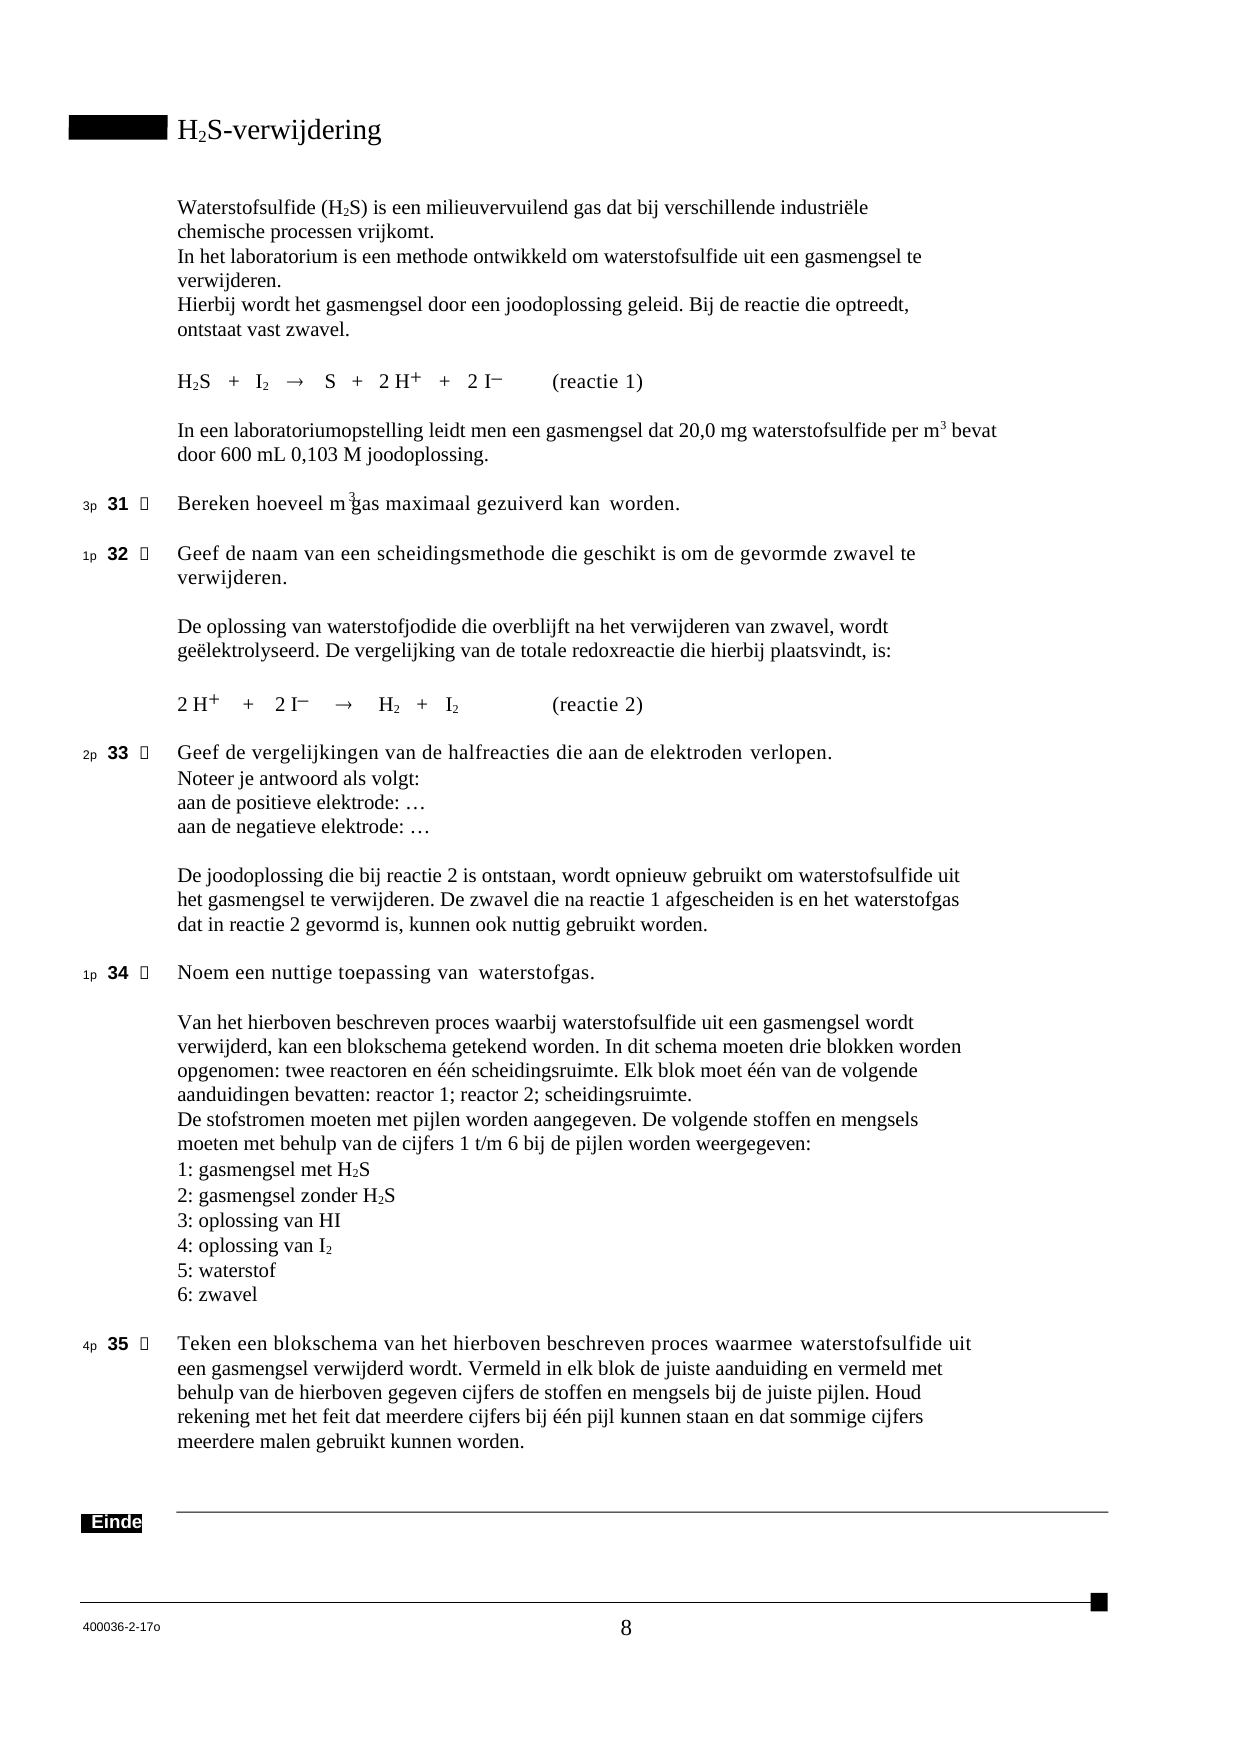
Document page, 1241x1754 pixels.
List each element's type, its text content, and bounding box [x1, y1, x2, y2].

text 2 H+ + 2 I–  H2 + I2 (reactie 2) [177, 687, 1240, 716]
text 3p 31  Bereken hoeveel m gas maximaal gezuiverd kan worden. [83, 491, 1240, 516]
text Einde [81, 1507, 1240, 1533]
text 2: gasmengsel zonder H2S 3: oplossing van HI [177, 1183, 412, 1232]
text De joodoplossing die bij reactie 2 is ontstaan, wordt opnieuw gebruikt om waterstofsulfide uit het gasmengsel te verwijderen. De zwavel die na reactie 1 afgescheiden is en het waterstofgas dat in reactie 2 gevormd is, kunnen ook nuttig gebruikt worden. [177, 863, 978, 936]
text aan de positieve elektrode: … aan de negatieve elektrode: … [177, 790, 453, 838]
text 2p 33  Geef de vergelijkingen van de halfreacties die aan de elektroden verlopen. [83, 740, 1240, 765]
text 1p 32  Geef de naam van een scheidingsmethode die geschikt is om de gevormde zwavel te verwijderen. [82, 541, 931, 589]
text De oplossing van waterstofjodide die overblijft na het verwijderen van zwavel, wordt geëlektrolyseerd. De vergelijking van de totale redoxreactie die hierbij plaatsvindt, is: [177, 614, 948, 662]
text Van het hierboven beschreven proces waarbij waterstofsulfide uit een gasmengsel wordt verwijderd, kan een blokschema getekend worden. In dit schema moeten drie blokken worden opgenomen: twee reactoren en één scheidingsruimte. Elk blok moet één van de volgende aanduidingen bevatten: reactor 1; reactor 2; scheidingsruimte. [177, 1009, 978, 1106]
text 4: oplossing van I2 5: waterstof [177, 1233, 347, 1282]
text In het laboratorium is een methode ontwikkeld om waterstofsulfide uit een gasmengsel te verwijderen. [177, 244, 948, 292]
text 1: gasmengsel met H2S [177, 1156, 1240, 1181]
text H2S + I2  S + 2 H+ + 2 I– (reactie 1) [177, 364, 1240, 393]
text De stofstromen moeten met pijlen worden aangegeven. De volgende stoffen en mengsels moeten met behulp van de cijfers 1 t/m 6 bij de pijlen worden weergegeven: [177, 1107, 948, 1155]
text Hierbij wordt het gasmengsel door een joodoplossing geleid. Bij de reactie die optreedt, ontstaat vast zwavel. [177, 292, 948, 341]
text 1p 34  Noem een nuttige toepassing van waterstofgas. [83, 960, 1240, 985]
text 6: zwavel [177, 1282, 1240, 1306]
text Waterstofsulfide (H2S) is een milieuvervuilend gas dat bij verschillende industriële chemische processen vrijkomt. [177, 195, 948, 243]
text In een laboratoriumopstelling leidt men een gasmengsel dat 20,0 mg waterstofsulfide per m3 bevat door 600 mL 0,103 M joodoplossing. [177, 418, 1034, 466]
text een gasmengsel verwijderd wordt. Vermeld in elk blok de juiste aanduiding en vermeld met behulp van de hierboven gegeven cijfers de stoffen en mengsels bij de juiste pijlen. Houd rekening met het feit dat meerdere cijfers bij één pijl kunnen staan en dat sommige cijfers meerdere malen gebruikt kunnen worden. [177, 1356, 948, 1453]
subtitle H2S-verwijdering [177, 112, 1240, 146]
text 4p 35  Teken een blokschema van het hierboven beschreven proces waarmee waterstofsulfide uit [83, 1331, 1240, 1355]
text Noteer je antwoord als volgt: [177, 766, 1240, 789]
